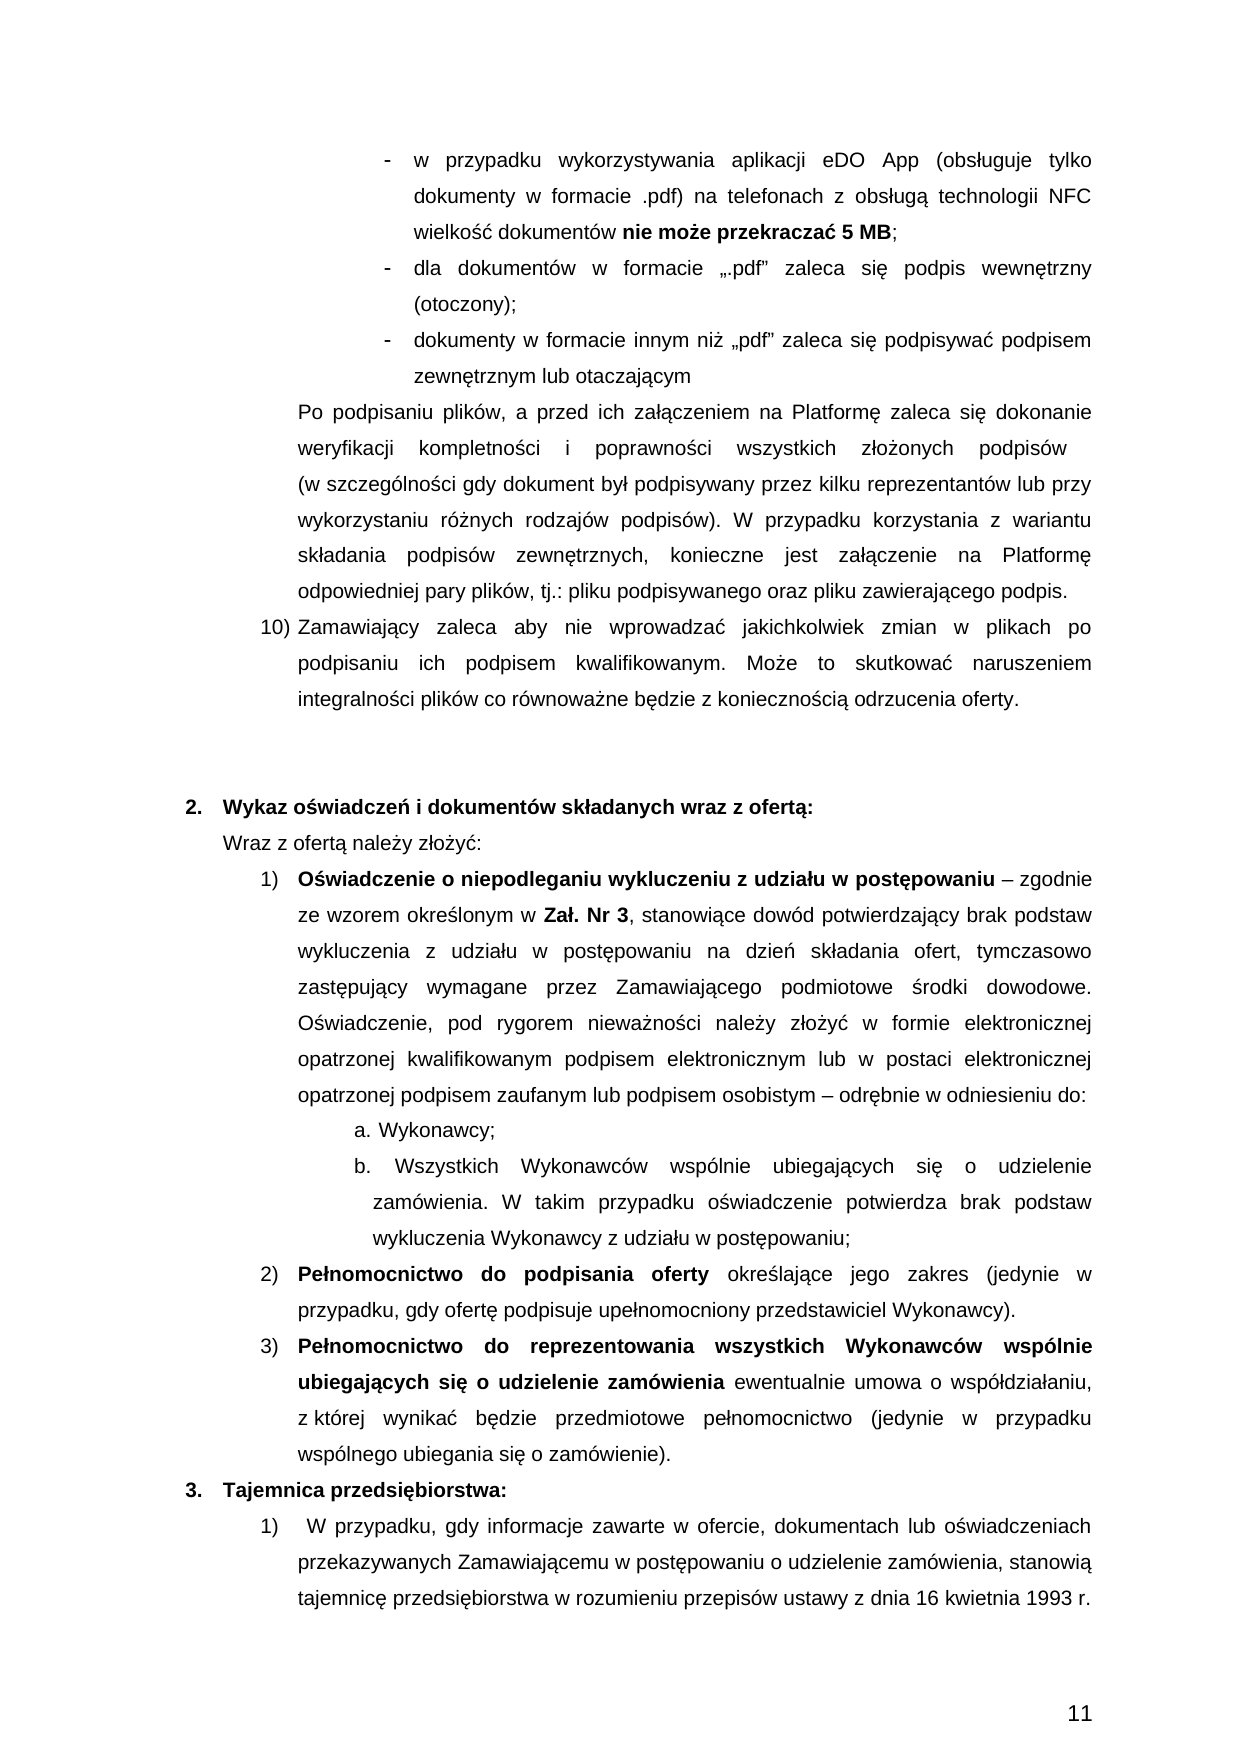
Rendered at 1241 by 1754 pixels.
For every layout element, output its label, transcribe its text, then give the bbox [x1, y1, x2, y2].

list w przypadku wykorzystywania aplikacji eDO App (obsługuje tylko dokumenty w formacie .pdf) na telefonach z obsługą technologii NFC wielkość dokumentów nie może przekraczać 5 MB; [384, 148, 1092, 244]
list Zamawiający zaleca aby nie wprowadzać jakichkolwiek zmian w plikach po podpisaniu ich podpisem kwalifikowanym. Może to skutkować naruszeniem integralności plików co równoważne będzie z koniecznością odrzucenia oferty. [260, 615, 1092, 711]
list Tajemnica przedsiębiorstwa: [185, 1478, 1092, 1502]
list Oświadczenie o niepodleganiu wykluczeniu z udziału w postępowaniu – zgodnie ze wzorem określonym w Zał. Nr 3, stanowiące dowód potwierdzający brak podstaw wykluczenia z udziału w postępowaniu na dzień składania ofert, tymczasowo zastępujący wymagane przez Zamawiającego podmiotowe środki dowodowe. Oświadczenie, pod rygorem nieważności należy złożyć w formie elektronicznej opatrzonej kwalifikowanym podpisem elektronicznym lub w postaci elektronicznej opatrzonej podpisem zaufanym lub podpisem osobistym – odrębnie w odniesieniu do: [260, 867, 1092, 1106]
list Wykonawcy; [354, 1118, 1092, 1142]
list Pełnomocnictwo do reprezentowania wszystkich Wykonawców wspólnie ubiegających się o udzielenie zamówienia ewentualnie umowa o współdziałaniu, z której wynikać będzie przedmiotowe pełnomocnictwo (jedynie w przypadku wspólnego ubiegania się o zamówienie). [260, 1334, 1092, 1466]
list Wszystkich Wykonawców wspólnie ubiegających się o udzielenie zamówienia. W takim przypadku oświadczenie potwierdza brak podstaw wykluczenia Wykonawcy z udziału w postępowaniu; [354, 1154, 1092, 1250]
list dla dokumentów w formacie „.pdf” zaleca się podpis wewnętrzny (otoczony); [384, 256, 1092, 316]
list dokumenty w formacie innym niż „pdf” zaleca się podpisywać podpisem zewnętrznym lub otaczającym [384, 328, 1092, 388]
list Wraz z ofertą należy złożyć: [223, 831, 1092, 855]
list Wykaz oświadczeń i dokumentów składanych wraz z ofertą: [185, 795, 1092, 819]
text Po podpisaniu plików, a przed ich załączeniem na Platformę zaleca się dokonanie weryfikacji kompletności i poprawności wszystkich złożonych podpisów (w szczególności gdy dokument był podpisywany przez kilku reprezentantów lub przy wykorzystaniu różnych rodzajów podpisów). W przypadku korzystania z wariantu składania podpisów zewnętrznych, konieczne jest załączenie na Platformę odpowiedniej pary plików, tj.: pliku podpisywanego oraz pliku zawierającego podpis. [298, 399, 1092, 603]
list Pełnomocnictwo do podpisania oferty określające jego zakres (jedynie w przypadku, gdy ofertę podpisuje upełnomocniony przedstawiciel Wykonawcy). [260, 1262, 1092, 1322]
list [260, 1514, 1092, 1609]
